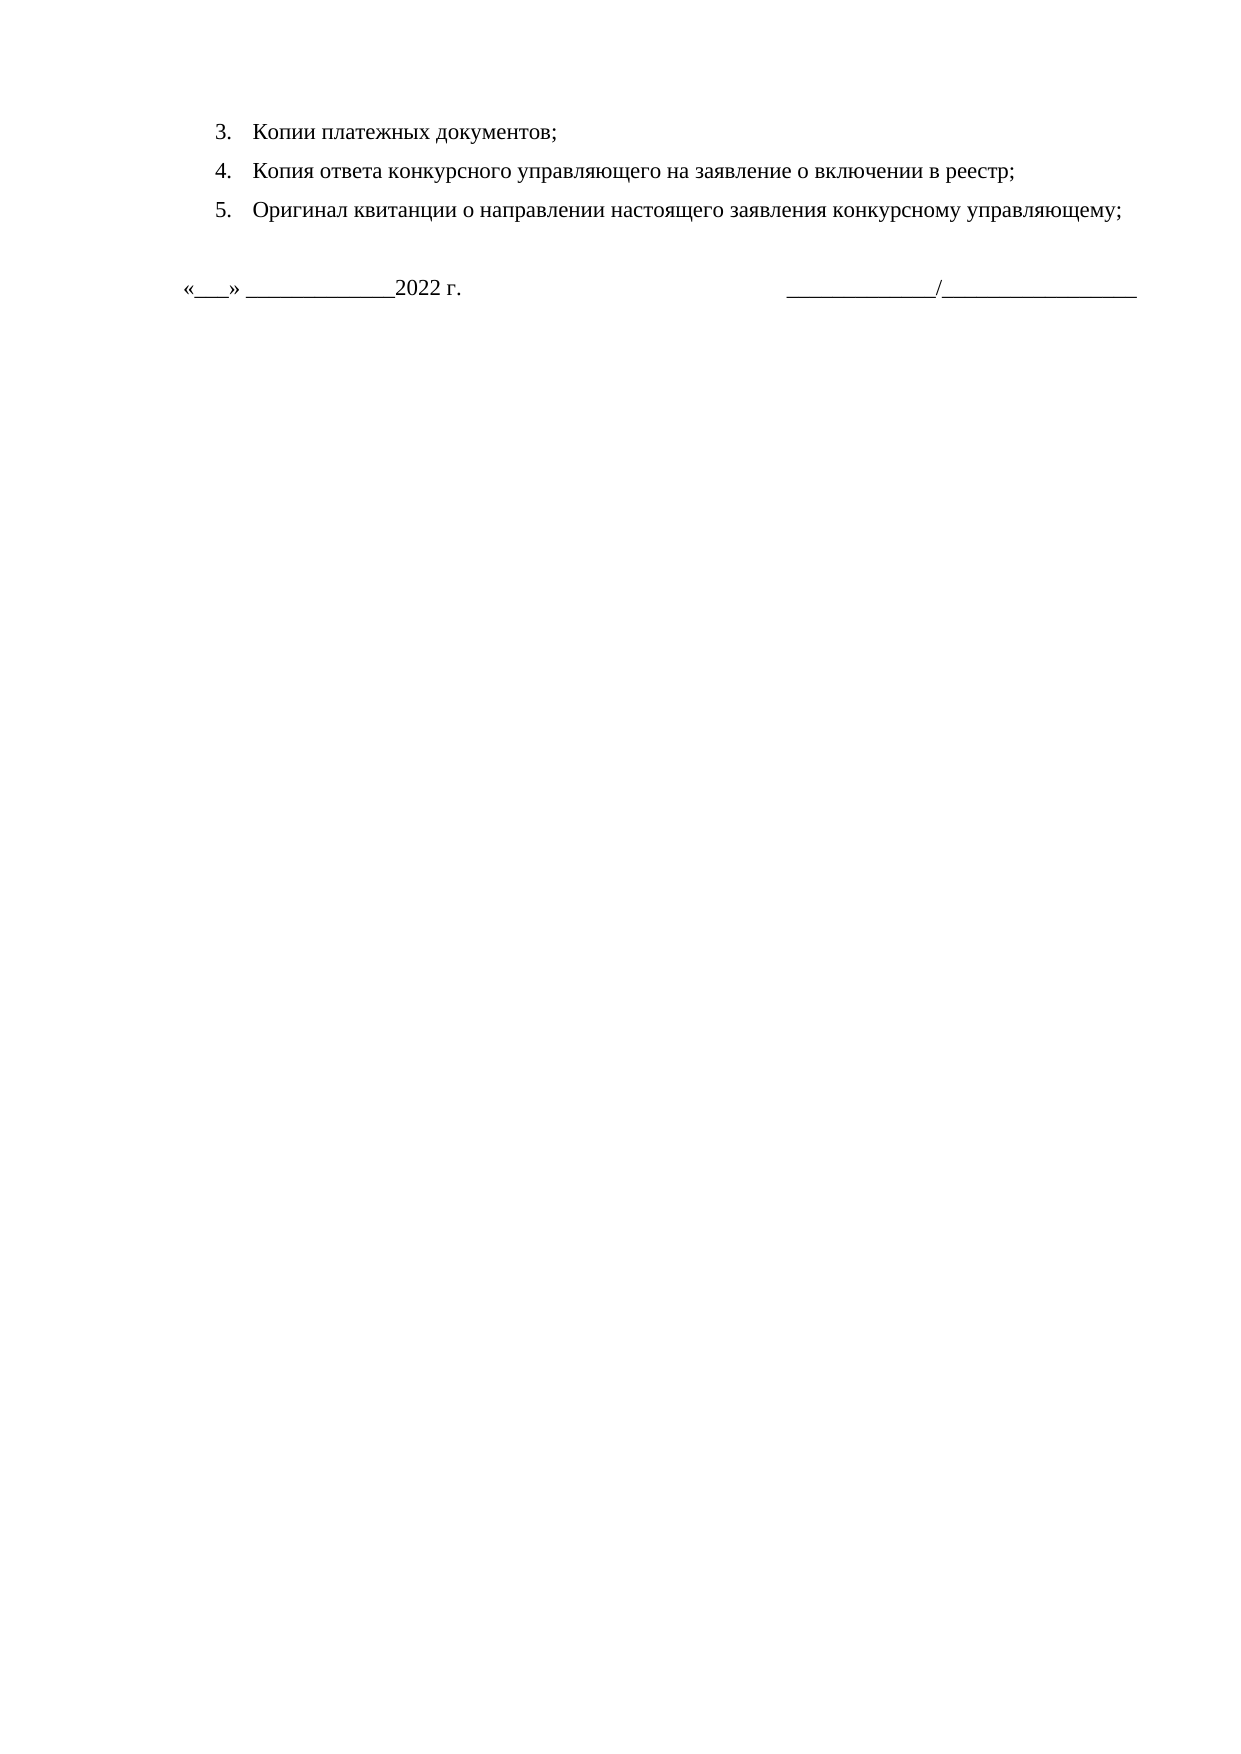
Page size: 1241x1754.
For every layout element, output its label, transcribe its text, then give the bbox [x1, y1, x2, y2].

text «___» _____________2022 г. _____________/_________________ [177, 274, 1152, 301]
list Оригинал квитанции о направлении настоящего заявления конкурсному управляющему; [215, 196, 1152, 223]
list Копия ответа конкурсного управляющего на заявление о включении в реестр; [215, 158, 1152, 184]
list Копии платежных документов; [215, 118, 1093, 144]
